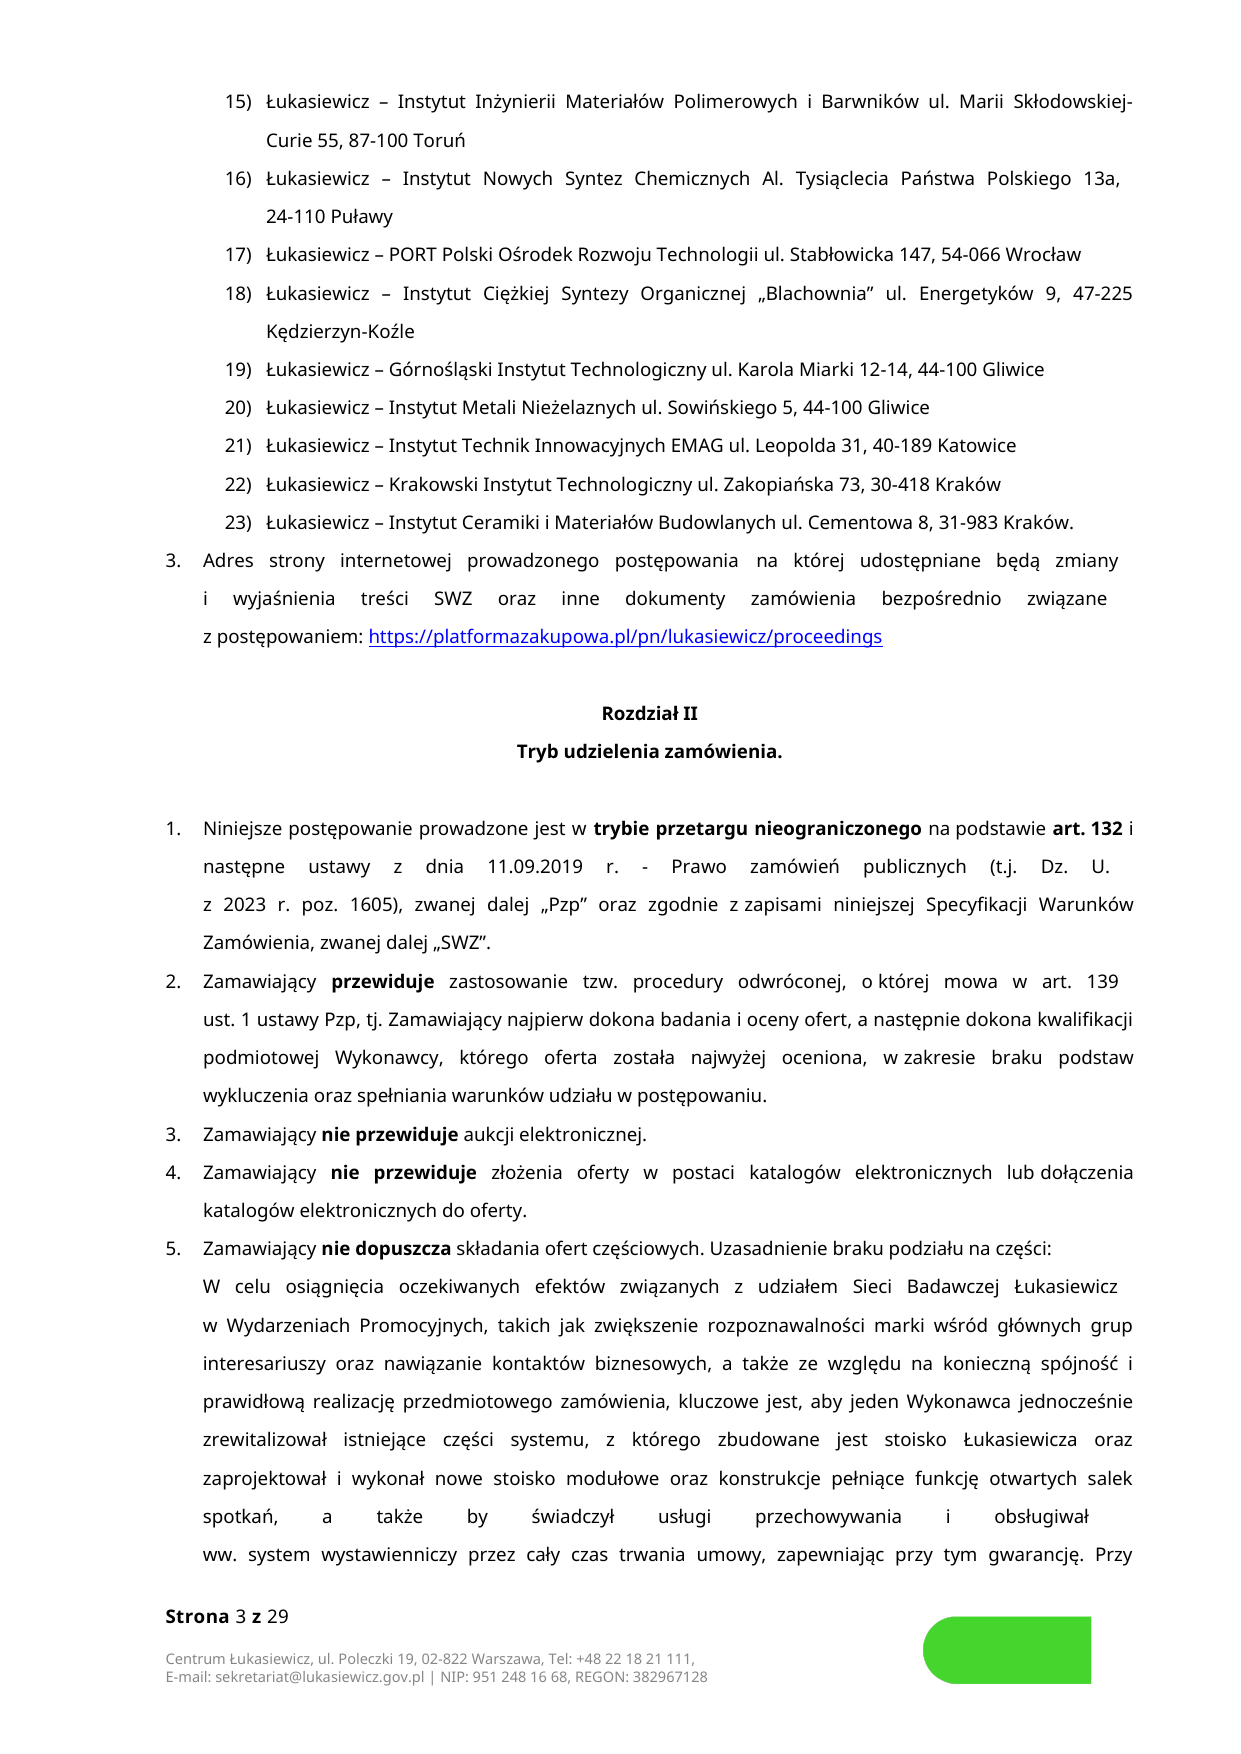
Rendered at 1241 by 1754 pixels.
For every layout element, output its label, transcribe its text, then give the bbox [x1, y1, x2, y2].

list Zamawiający przewiduje zastosowanie tzw. procedury odwróconej, o której mowa w art. 139 ust. 1 ustawy Pzp, tj. Zamawiający najpierw dokona badania i oceny ofert, a następnie dokona kwalifikacji podmiotowej Wykonawcy, którego oferta została najwyżej oceniona, w zakresie braku podstaw wykluczenia oraz spełniania warunków udziału w postępowaniu. [165, 968, 1134, 1108]
picture [919, 1612, 1121, 1752]
list Łukasiewicz – Instytut Metali Nieżelaznych ul. Sowińskiego 5, 44-100 Gliwice [224, 394, 1134, 420]
text Rozdział II [165, 700, 1134, 726]
list Łukasiewicz – PORT Polski Ośrodek Rozwoju Technologii ul. Stabłowicka 147, 54-066 Wrocław [224, 242, 1134, 267]
list Niniejsze postępowanie prowadzone jest w trybie przetargu nieograniczonego na podstawie art. 132 i następne ustawy z dnia 11.09.2019 r. - Prawo zamówień publicznych (t.j. Dz. U. z 2023 r. poz. 1605), zwanej dalej „Pzp” oraz zgodnie z zapisami niniejszej Specyfikacji Warunków Zamówienia, zwanej dalej „SWZ”. [165, 815, 1134, 955]
list Zamawiający nie dopuszcza składania ofert częściowych. Uzasadnienie braku podziału na części: [165, 1236, 1134, 1261]
list Zamawiający nie przewiduje złożenia oferty w postaci katalogów elektronicznych lub dołączenia katalogów elektronicznych do oferty. [165, 1159, 1134, 1223]
list Łukasiewicz – Instytut Technik Innowacyjnych EMAG ul. Leopolda 31, 40-189 Katowice [224, 433, 1134, 458]
list Łukasiewicz – Instytut Inżynierii Materiałów Polimerowych i Barwników ul. Marii Skłodowskiej-Curie 55, 87-100 Toruń [224, 89, 1134, 152]
list Łukasiewicz – Instytut Ciężkiej Syntezy Organicznej „Blachownia” ul. Energetyków 9, 47-225 Kędzierzyn-Koźle [224, 280, 1134, 343]
list Łukasiewicz – Górnośląski Instytut Technologiczny ul. Karola Miarki 12-14, 44-100 Gliwice [224, 356, 1134, 382]
list Zamawiający nie przewiduje aukcji elektronicznej. [165, 1121, 1134, 1146]
list Łukasiewicz – Krakowski Instytut Technologiczny ul. Zakopiańska 73, 30-418 Kraków [224, 471, 1134, 496]
list Łukasiewicz – Instytut Nowych Syntez Chemicznych Al. Tysiąclecia Państwa Polskiego 13a, 24-110 Puławy [224, 165, 1134, 229]
list Adres strony internetowej prowadzonego postępowania na której udostępniane będą zmiany i wyjaśnienia treści SWZ oraz inne dokumenty zamówienia bezpośrednio związane z postępowaniem: https://platformazakupowa.pl/pn/lukasiewicz/proceedings [165, 547, 1134, 649]
text Tryb udzielenia zamówienia. [165, 738, 1134, 764]
list Łukasiewicz – Instytut Ceramiki i Materiałów Budowlanych ul. Cementowa 8, 31-983 Kraków. [224, 509, 1134, 535]
